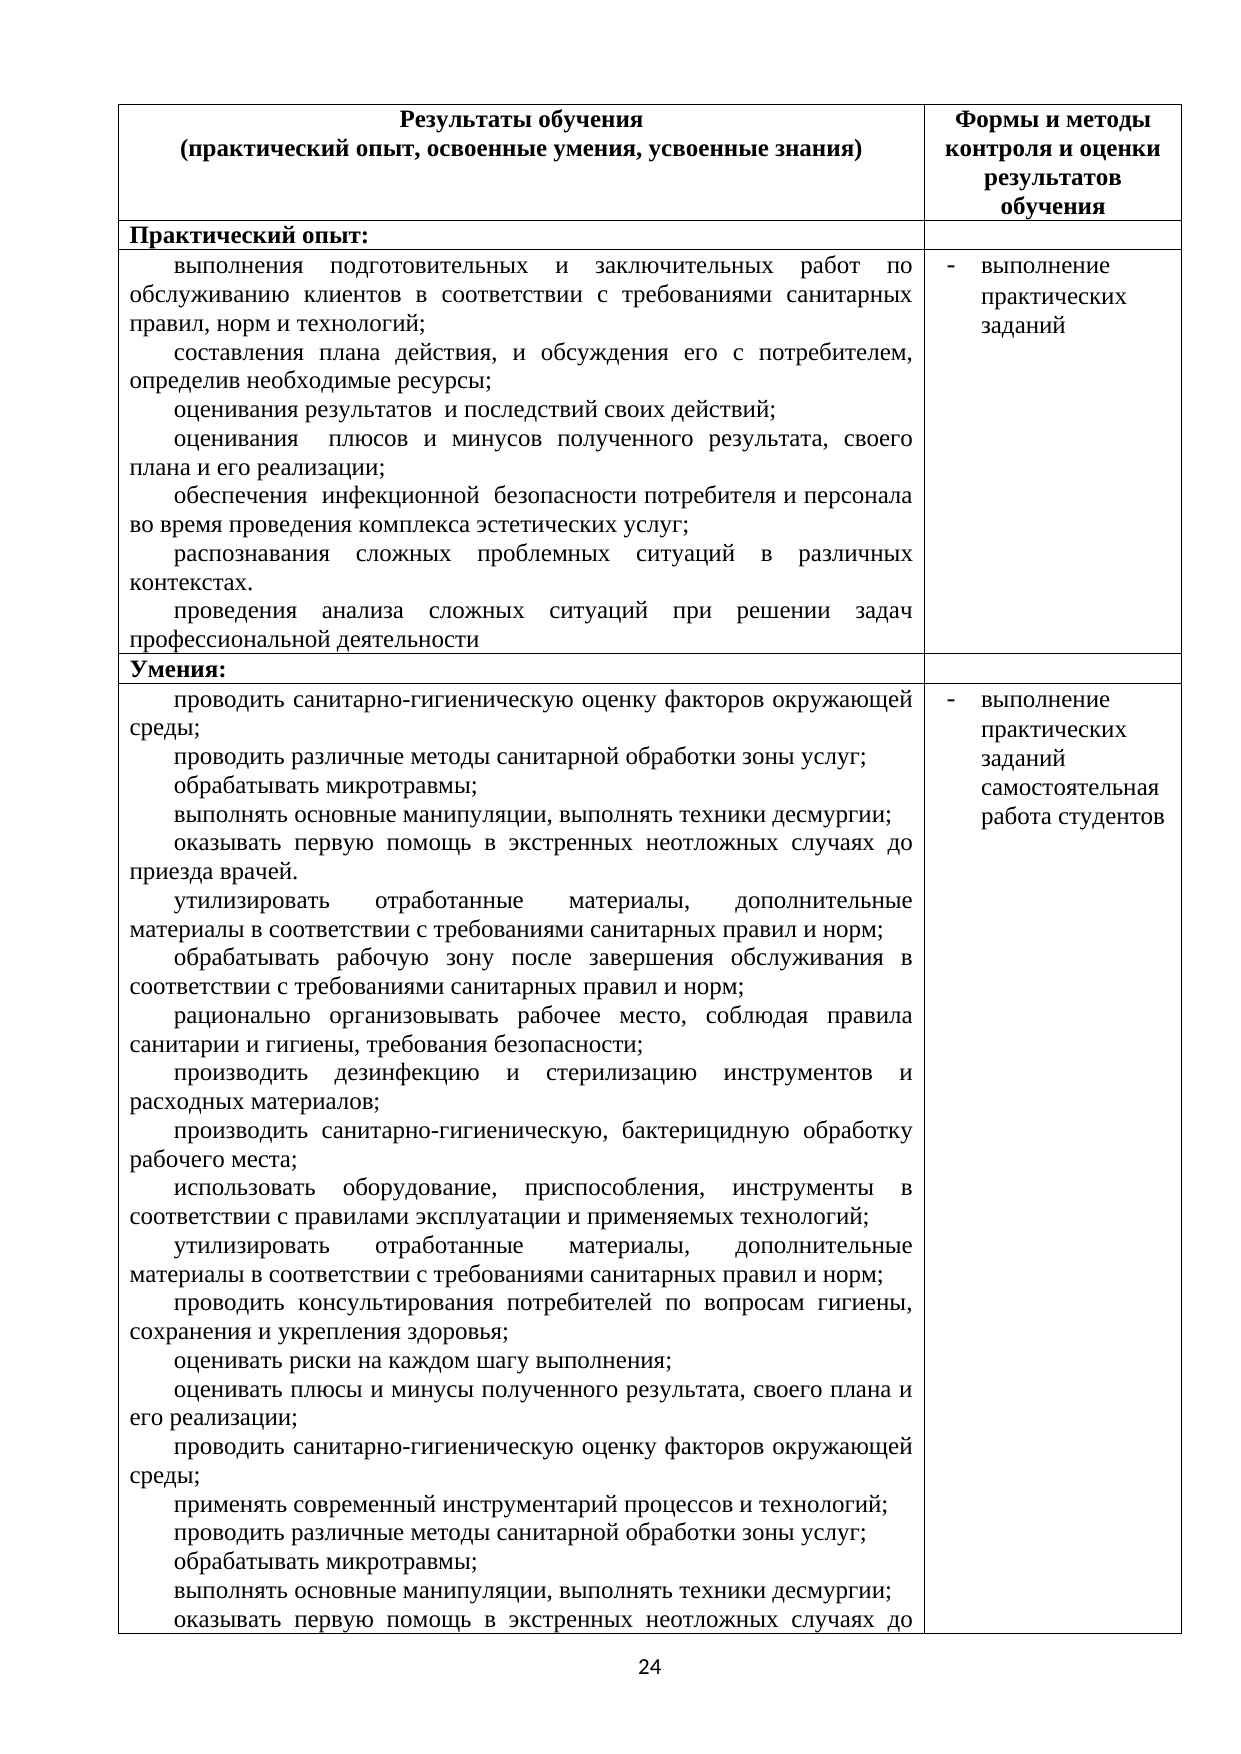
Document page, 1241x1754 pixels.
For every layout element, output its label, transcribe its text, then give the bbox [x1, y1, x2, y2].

table_header Результаты обучения (практический опыт, освоенные умения, усвоенные знания) [119, 105, 924, 219]
table_cell выполнения подготовительных и заключительных работ по обслуживанию клиентов в соответствии с требованиями санитарных правил, норм и технологий; составления плана действия, и обсуждения его с потребителем, определив необходимые ресурсы; оценивания результатов и последствий своих действий; оценивания плюсов и минусов полученного результата, своего плана и его реализации; обеспечения инфекционной безопасности потребителя и персонала во время проведения комплекса эстетических услуг; распознавания сложных проблемных ситуаций в различных контекстах. проведения анализа сложных ситуаций при решении задач профессиональной деятельности [119, 250, 924, 653]
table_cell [925, 684, 1181, 1632]
table_cell [925, 221, 1181, 249]
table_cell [119, 684, 924, 1632]
table_header Формы и методы контроля и оценки результатов обучения [925, 105, 1181, 219]
table_cell Умения: [119, 654, 924, 683]
table_cell [925, 654, 1181, 683]
table_cell выполнение практических заданий [925, 250, 1181, 653]
table_cell Практический опыт: [119, 221, 924, 249]
